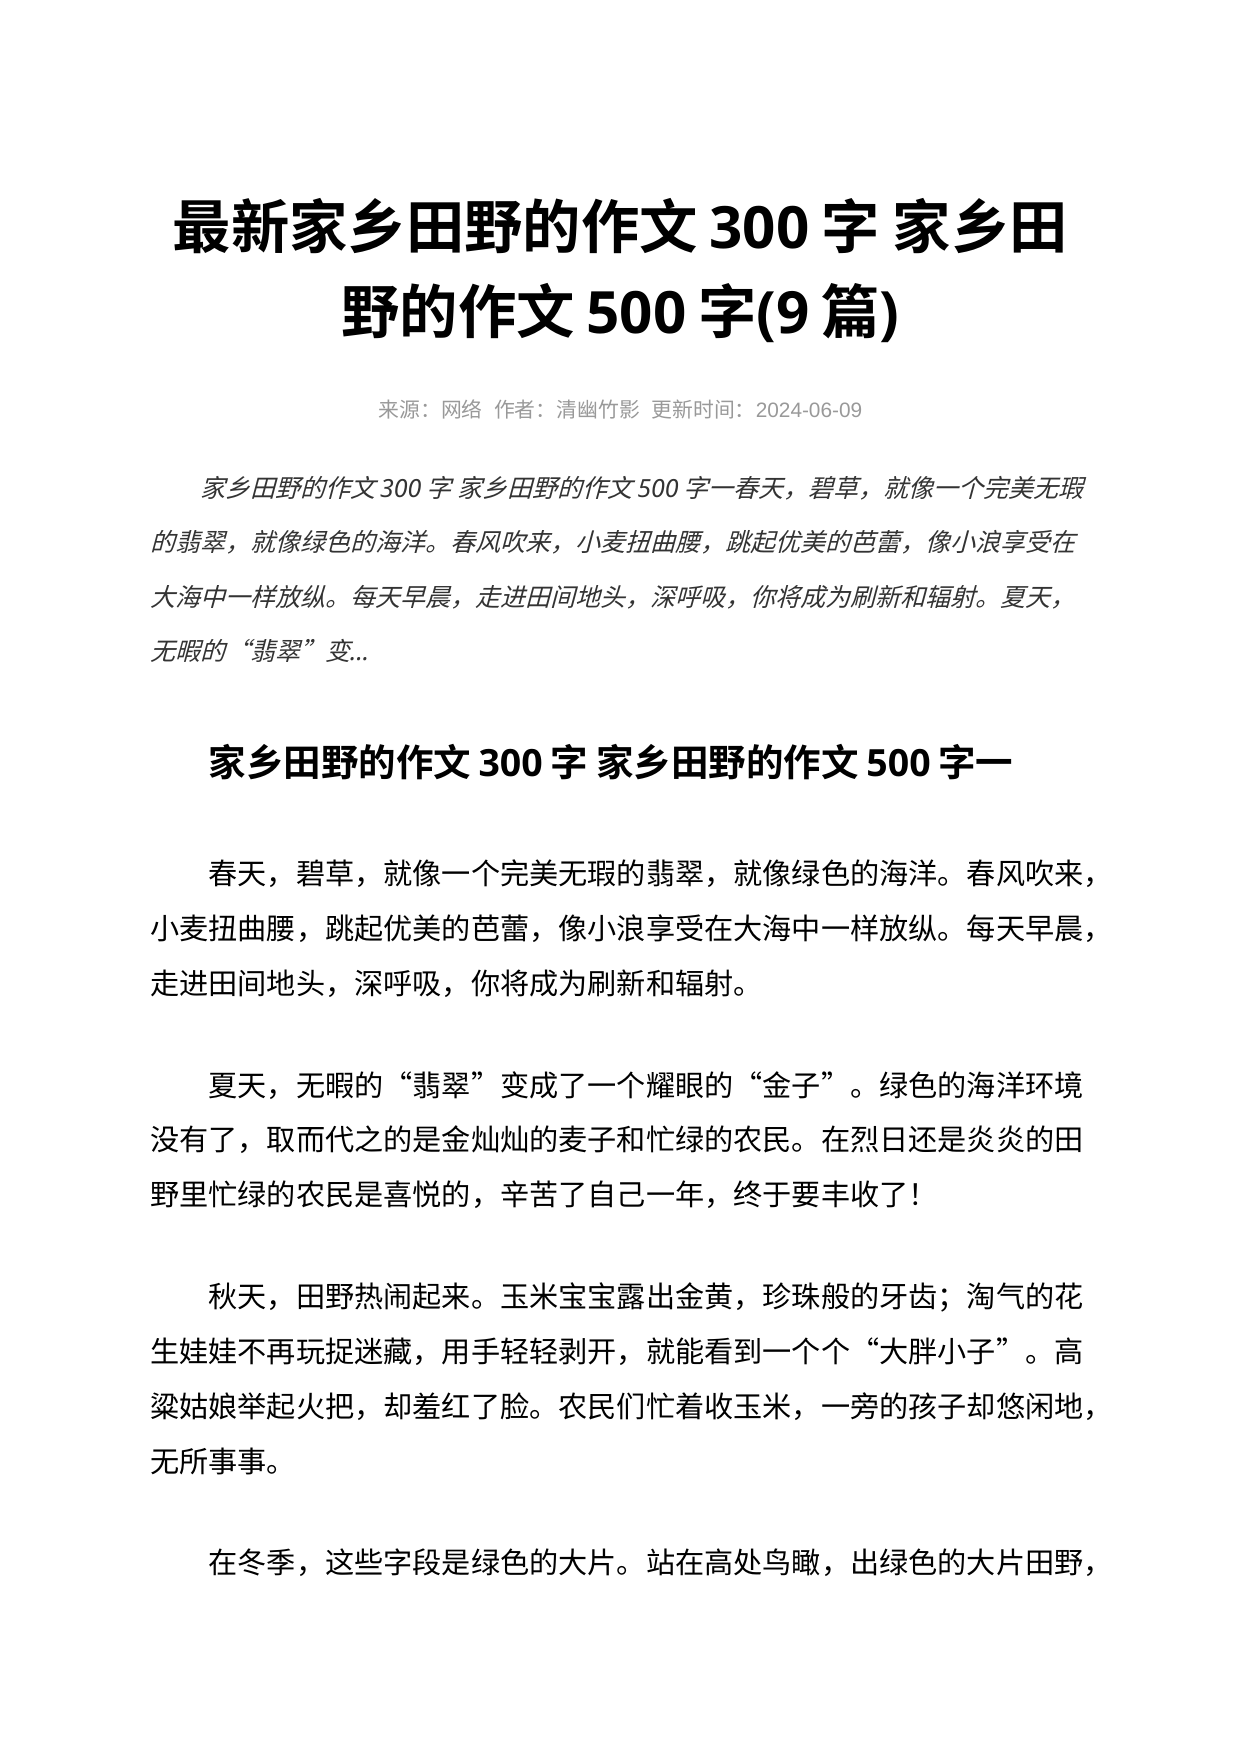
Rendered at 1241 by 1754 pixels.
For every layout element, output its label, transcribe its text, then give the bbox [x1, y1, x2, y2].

subtitle 最新家乡田野的作文300字 家乡田野的作文500字(9篇) [150, 181, 1090, 351]
text 秋天，田野热闹起来。玉米宝宝露出金黄，珍珠般的牙齿；淘气的花生娃娃不再玩捉迷藏，用手轻轻剥开，就能看到一个个“大胖小子”。高粱姑娘举起火把，却羞红了脸。农民们忙着收玉米，一旁的孩子却悠闲地，无所事事。 [150, 1274, 1090, 1481]
text 来源：网络 作者：清幽竹影 更新时间：2024-06-09 [150, 398, 1090, 422]
text 家乡田野的作文300字 家乡田野的作文500字一春天，碧草，就像一个完美无瑕的翡翠，就像绿色的海洋。春风吹来，小麦扭曲腰，跳起优美的芭蕾，像小浪享受在大海中一样放纵。每天早晨，走进田间地头，深呼吸，你将成为刷新和辐射。夏天，无暇的“翡翠”变... [150, 468, 1090, 668]
text 家乡田野的作文300字 家乡田野的作文500字一 [150, 733, 1090, 787]
text 春天，碧草，就像一个完美无瑕的翡翠，就像绿色的海洋。春风吹来，小麦扭曲腰，跳起优美的芭蕾，像小浪享受在大海中一样放纵。每天早晨，走进田间地头，深呼吸，你将成为刷新和辐射。 [150, 851, 1090, 1003]
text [150, 1540, 1090, 1582]
text 夏天，无暇的“翡翠”变成了一个耀眼的“金子”。绿色的海洋环境没有了，取而代之的是金灿灿的麦子和忙绿的农民。在烈日还是炎炎的田野里忙绿的农民是喜悦的，辛苦了自己一年，终于要丰收了！ [150, 1062, 1090, 1214]
